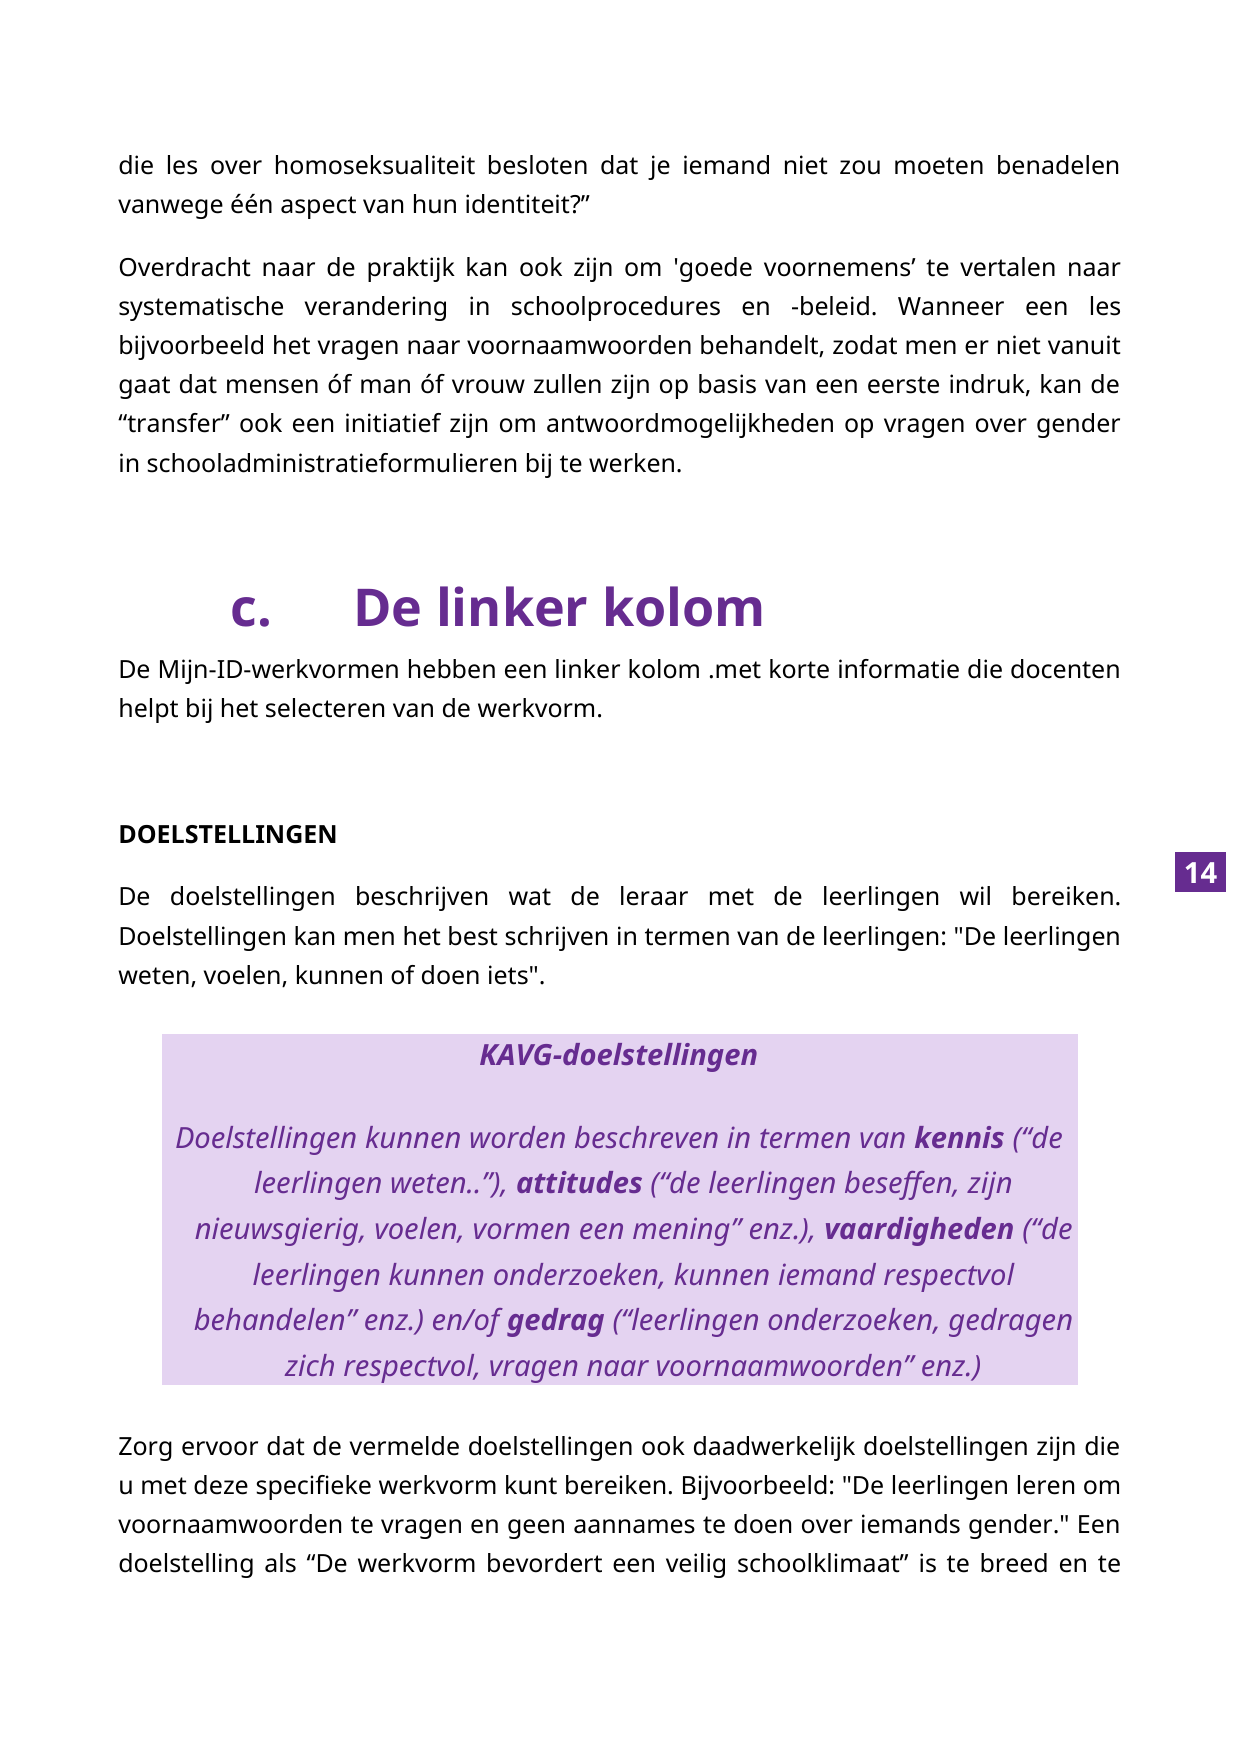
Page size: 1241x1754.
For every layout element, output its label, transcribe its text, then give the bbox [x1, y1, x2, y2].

text DOELSTELLINGEN [118, 816, 1122, 850]
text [118, 148, 1122, 221]
text Doelstellingen kunnen worden beschreven in termen van kennis (“de leerlingen weten..”), attitudes (“de leerlingen beseffen, zijn nieuwsgierig, voelen, vormen een mening” enz.), vaardigheden (“de leerlingen kunnen onderzoeken, kunnen iemand respectvol behandelen” enz.) en/of gedrag (“leerlingen onderzoeken, gedragen zich respectvol, vragen naar voornaamwoorden” enz.) [162, 1117, 1078, 1385]
text De doelstellingen beschrijven wat de leraar met de leerlingen wil bereiken. Doelstellingen kan men het best schrijven in termen van de leerlingen: "De leerlingen weten, voelen, kunnen of doen iets". [118, 879, 1122, 991]
text Overdracht naar de praktijk kan ook zijn om 'goede voornemens’ te vertalen naar systematische verandering in schoolprocedures en -beleid. Wanneer een les bijvoorbeeld het vragen naar voornaamwoorden behandelt, zodat men er niet vanuit gaat dat mensen óf man óf vrouw zullen zijn op basis van een eerste indruk, kan de “transfer” ook een initiatief zijn om antwoordmogelijkheden op vragen over gender in schooladministratieformulieren bij te werken. [118, 249, 1122, 479]
subtitle De linker kolom [231, 570, 1122, 641]
text KAVG-doelstellingen [162, 1034, 1078, 1074]
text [118, 1428, 1122, 1580]
text De Mijn-ID-werkvormen hebben een linker kolom .met korte informatie die docenten helpt bij het selecteren van de werkvorm. [118, 652, 1122, 725]
